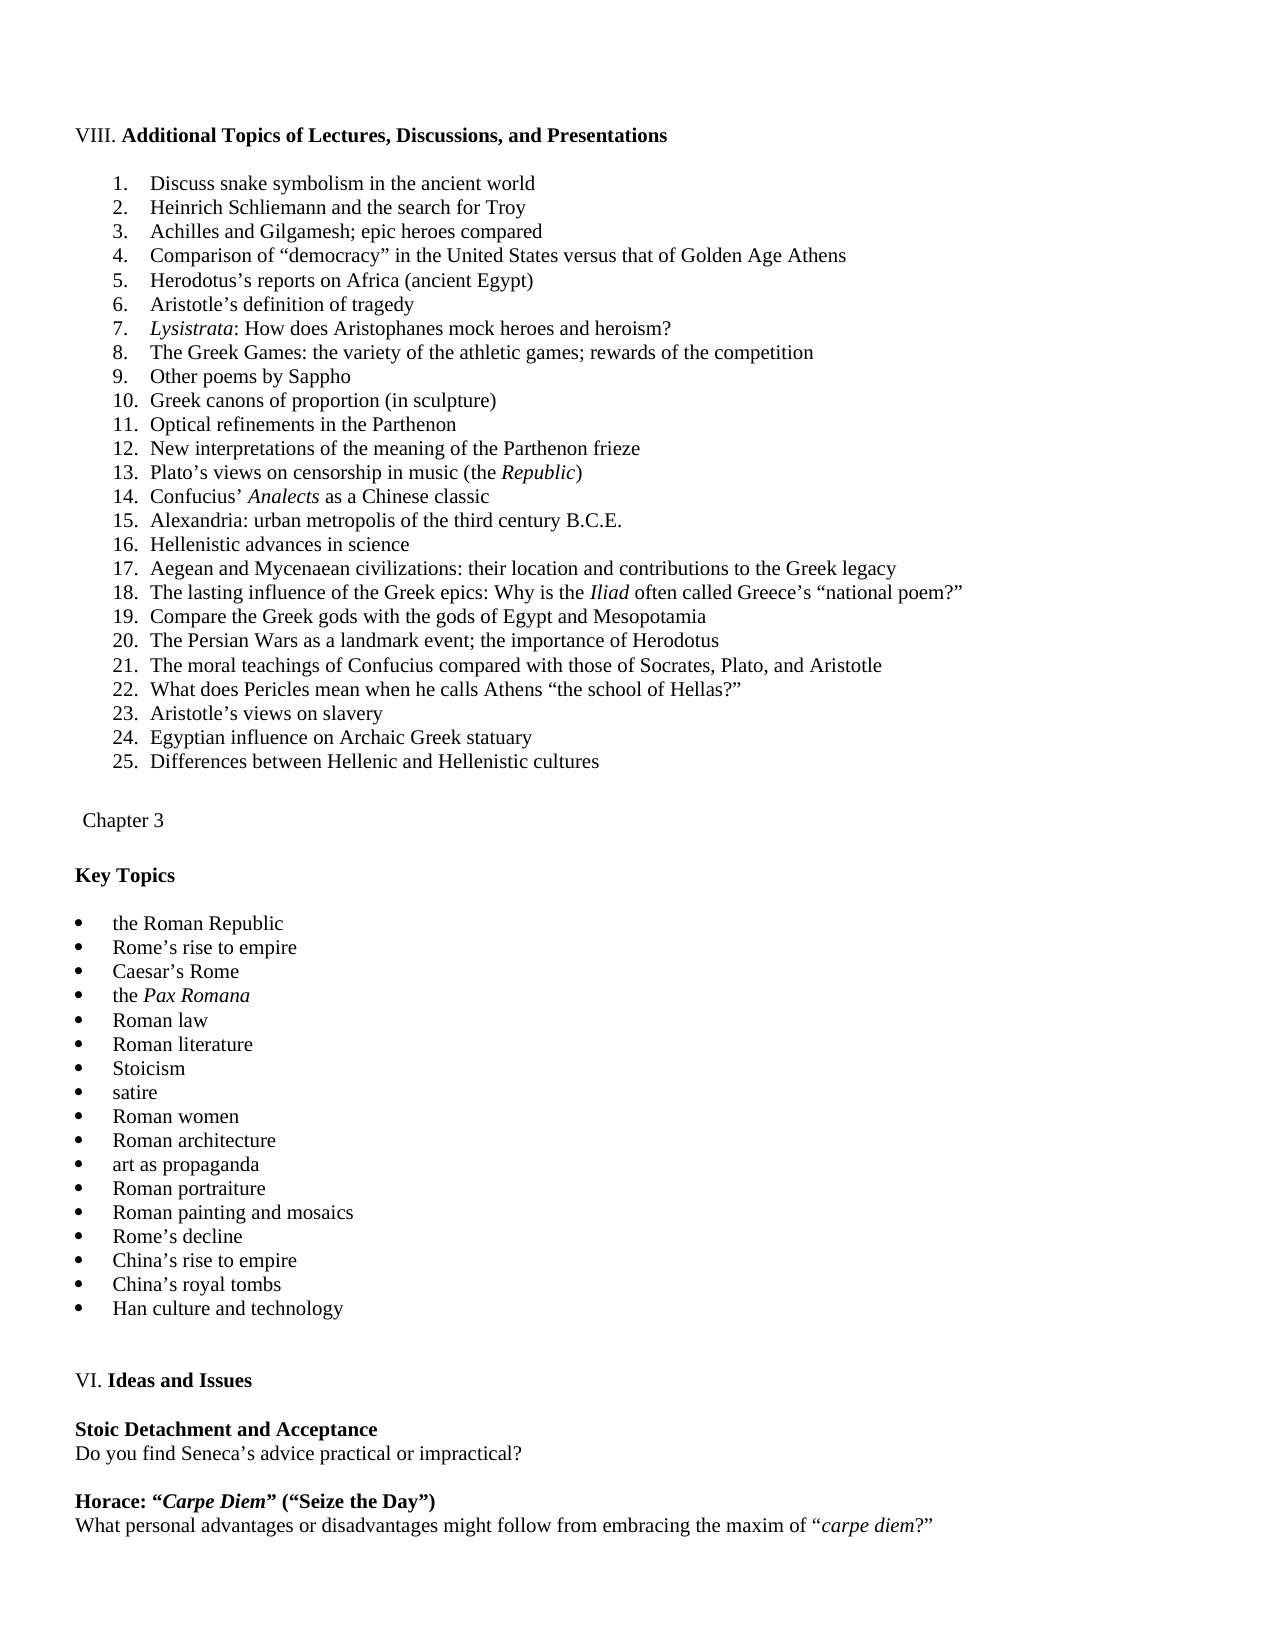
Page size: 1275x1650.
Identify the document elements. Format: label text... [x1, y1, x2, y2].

list art as propaganda [75, 1152, 1200, 1176]
list Confucius’ Analects as a Chinese classic [112, 484, 1200, 508]
list Caesar’s Rome [75, 959, 1200, 983]
list Rome’s rise to empire [75, 935, 1200, 959]
text What personal advantages or disadvantages might follow from embracing the maxim of “carpe diem?” [75, 1513, 1200, 1537]
list Greek canons of proportion (in sculpture) [112, 388, 1200, 412]
text VI. Ideas and Issues [75, 1368, 1200, 1392]
list Roman architecture [75, 1128, 1200, 1152]
list Optical refinements in the Parthenon [112, 412, 1200, 436]
list New interpretations of the meaning of the Parthenon frieze [112, 436, 1200, 460]
list China’s royal tombs [75, 1272, 1200, 1296]
list Roman women [75, 1104, 1200, 1128]
list Compare the Greek gods with the gods of Egypt and Mesopotamia [112, 604, 1200, 628]
list Han culture and technology [75, 1296, 1200, 1320]
list Achilles and Gilgamesh; epic heroes compared [112, 219, 1200, 243]
text Horace: “Carpe Diem” (“Seize the Day”) [75, 1489, 1200, 1513]
list Herodotus’s reports on Africa (ancient Egypt) [112, 267, 1200, 292]
list Stoicism [75, 1056, 1200, 1080]
list The Greek Games: the variety of the athletic games; rewards of the competition [112, 340, 1200, 364]
list satire [75, 1080, 1200, 1104]
list What does Pericles mean when he calls Athens “the school of Hellas?” [112, 677, 1200, 701]
list Comparison of “democracy” in the United States versus that of Golden Age Athens [112, 243, 1200, 267]
list Differences between Hellenic and Hellenistic cultures [112, 749, 1200, 773]
list the Pax Romana [75, 983, 1200, 1007]
list Roman portraiture [75, 1176, 1200, 1200]
list Rome’s decline [75, 1224, 1200, 1248]
list Hellenistic advances in science [112, 532, 1200, 556]
list China’s rise to empire [75, 1248, 1200, 1272]
list Roman law [75, 1007, 1200, 1032]
text VIII. Additional Topics of Lectures, Discussions, and Presentations [75, 123, 1200, 147]
list Alexandria: urban metropolis of the third century B.C.E. [112, 508, 1200, 532]
list The lasting influence of the Greek epics: Why is the Iliad often called Greece’s “national poem?” [112, 580, 1200, 604]
list The moral teachings of Confucius compared with those of Socrates, Plato, and Aristotle [112, 652, 1200, 677]
list Plato’s views on censorship in music (the Republic) [112, 460, 1200, 484]
text Stoic Detachment and Acceptance [75, 1417, 1200, 1441]
list Aegean and Mycenaean civilizations: their location and contributions to the Greek legacy [112, 556, 1200, 580]
text Key Topics [75, 863, 1200, 887]
list Other poems by Sappho [112, 364, 1200, 388]
list Roman literature [75, 1032, 1200, 1056]
list The Persian Wars as a landmark event; the importance of Herodotus [112, 628, 1200, 652]
list Lysistrata: How does Aristophanes mock heroes and heroism? [112, 316, 1200, 340]
list Egyptian influence on Archaic Greek statuary [112, 725, 1200, 749]
list Discuss snake symbolism in the ancient world [112, 171, 1200, 195]
list the Roman Republic [75, 911, 1200, 935]
text Do you find Seneca’s advice practical or impractical? [75, 1441, 1200, 1465]
list Roman painting and mosaics [75, 1200, 1200, 1224]
list Aristotle’s views on slavery [112, 701, 1200, 725]
list Heinrich Schliemann and the search for Troy [112, 195, 1200, 219]
text Chapter 3 [82, 803, 1200, 833]
list Aristotle’s definition of tragedy [112, 292, 1200, 316]
